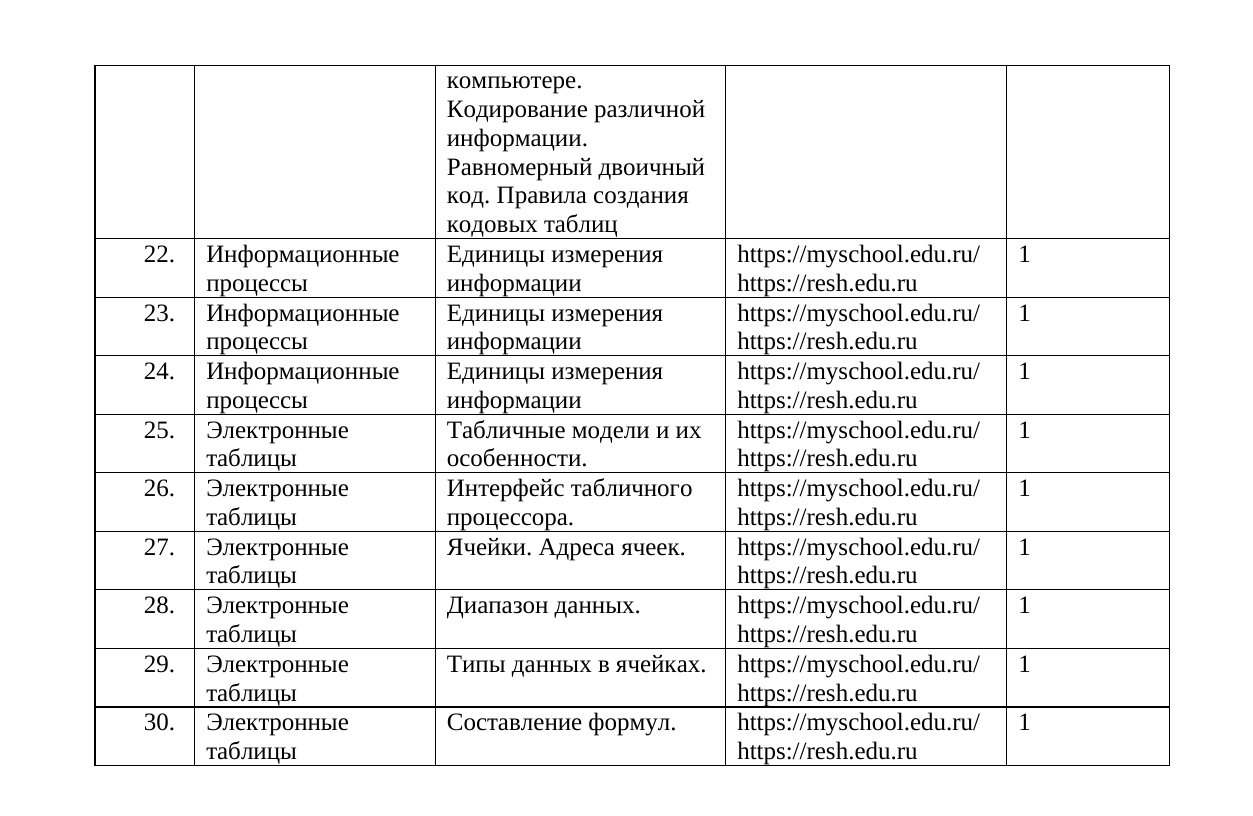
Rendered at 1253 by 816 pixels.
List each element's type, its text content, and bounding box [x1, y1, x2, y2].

table_cell Электронные таблицы [195, 532, 435, 589]
table_cell https://myschool.edu.ru/ https://resh.edu.ru [726, 415, 1006, 472]
table_cell Электронные таблицы [195, 649, 435, 706]
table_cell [726, 66, 1006, 238]
table_cell [96, 415, 194, 472]
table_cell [195, 66, 435, 238]
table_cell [726, 708, 1006, 765]
table_cell Информационные процессы [195, 298, 435, 355]
table_cell [96, 473, 194, 531]
table_cell Электронные таблицы [195, 590, 435, 648]
table_cell Табличные модели и их особенности. [436, 415, 725, 472]
table_cell Интерфейс табличного процессора. [436, 473, 725, 531]
table_cell https://myschool.edu.ru/ https://resh.edu.ru [726, 356, 1006, 414]
table_cell [96, 649, 194, 706]
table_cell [726, 649, 1006, 706]
table_cell 1 [1007, 649, 1169, 706]
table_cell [436, 66, 725, 238]
table_cell 1 [1007, 66, 1169, 238]
table_cell 1 [1007, 532, 1169, 589]
table_cell Ячейки. Адреса ячеек. [436, 532, 725, 589]
table_cell [96, 532, 194, 589]
table_cell https://myschool.edu.ru/ https://resh.edu.ru [726, 473, 1006, 531]
table_cell https://myschool.edu.ru/ https://resh.edu.ru [726, 532, 1006, 589]
table_cell https://myschool.edu.ru/ https://resh.edu.ru [726, 590, 1006, 648]
table_cell Единицы измерения информации [436, 239, 725, 297]
table_cell [96, 590, 194, 648]
table_cell [96, 298, 194, 355]
table_cell [96, 66, 194, 238]
table_cell Диапазон данных. [436, 590, 725, 648]
table_cell https://myschool.edu.ru/ https://resh.edu.ru [726, 239, 1006, 297]
table_cell 1 [1007, 298, 1169, 355]
table_cell https://myschool.edu.ru/ https://resh.edu.ru [726, 298, 1006, 355]
table_cell Электронные таблицы [195, 473, 435, 531]
table_cell Электронные таблицы [195, 415, 435, 472]
table_cell Электронные таблицы [195, 708, 435, 765]
table_cell [96, 708, 194, 765]
table_cell Типы данных в ячейках. [436, 649, 725, 706]
table_cell Единицы измерения информации [436, 298, 725, 355]
table_cell Единицы измерения информации [436, 356, 725, 414]
table_cell 1 [1007, 356, 1169, 414]
table_cell Информационные процессы [195, 239, 435, 297]
table_cell Информационные процессы [195, 356, 435, 414]
table_cell 1 [1007, 239, 1169, 297]
table_cell [96, 239, 194, 297]
table_cell 1 [1007, 708, 1169, 765]
table_cell Составление формул. [436, 708, 725, 765]
table_cell 1 [1007, 473, 1169, 531]
table_cell 1 [1007, 590, 1169, 648]
table_cell 1 [1007, 415, 1169, 472]
table_cell [96, 356, 194, 414]
